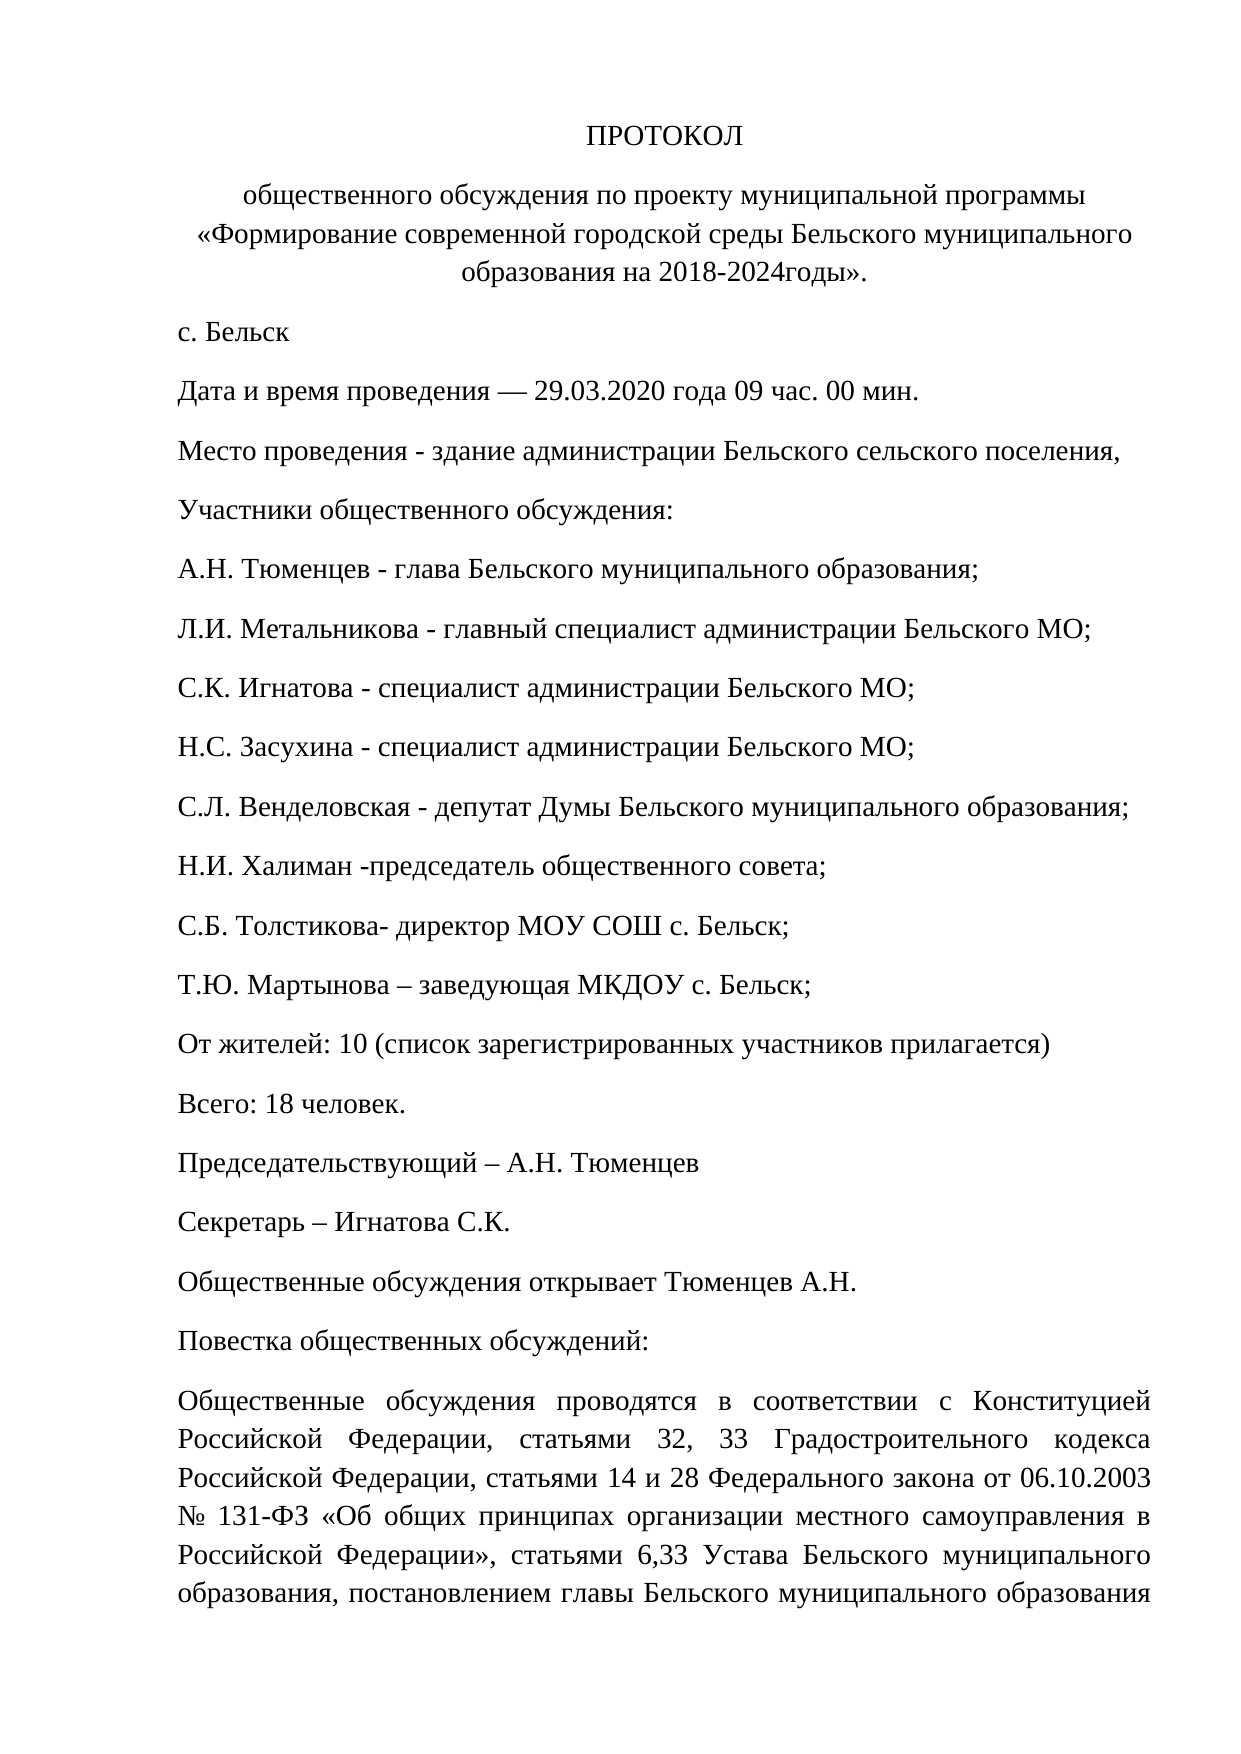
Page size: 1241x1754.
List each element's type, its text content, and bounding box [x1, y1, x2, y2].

text Дата и время проведения — 29.03.2020 года 09 час. 00 мин. [177, 373, 1152, 407]
text От жителей: 10 (список зарегистрированных участников прилагается) [177, 1026, 1152, 1060]
text Место проведения - здание администрации Бельского сельского поселения, [177, 433, 1152, 466]
text А.Н. Тюменцев - глава Бельского муниципального образования; [177, 551, 1152, 585]
text Общественные обсуждения открывает Тюменцев А.Н. [177, 1264, 1152, 1297]
text Н.И. Халиман -председатель общественного совета; [177, 848, 1152, 882]
text С.Л. Венделовская - депутат Думы Бельского муниципального образования; [177, 789, 1152, 822]
text Н.С. Засухина - специалист администрации Бельского МО; [177, 729, 1152, 763]
text Секретарь – Игнатова С.К. [177, 1204, 1152, 1238]
text Л.И. Метальникова - главный специалист администрации Бельского МО; [177, 611, 1152, 644]
text общественного обсуждения по проекту муниципальной программы «Формирование современной городской среды Бельского муниципального образования на 2018-2024годы». [177, 177, 1152, 288]
text Повестка общественных обсуждений: [177, 1323, 1152, 1357]
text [177, 1383, 1152, 1609]
text Участники общественного обсуждения: [177, 492, 1152, 526]
text ПРОТОКОЛ [177, 118, 1152, 152]
text Т.Ю. Мартынова – заведующая МКДОУ с. Бельск; [177, 967, 1152, 1001]
text С.Б. Толстикова- директор МОУ СОШ с. Бельск; [177, 908, 1152, 941]
text С.К. Игнатова - специалист администрации Бельского МО; [177, 670, 1152, 704]
text Всего: 18 человек. [177, 1086, 1152, 1119]
text с. Бельск [177, 314, 1152, 347]
text Председательствующий – А.Н. Тюменцев [177, 1145, 1152, 1179]
